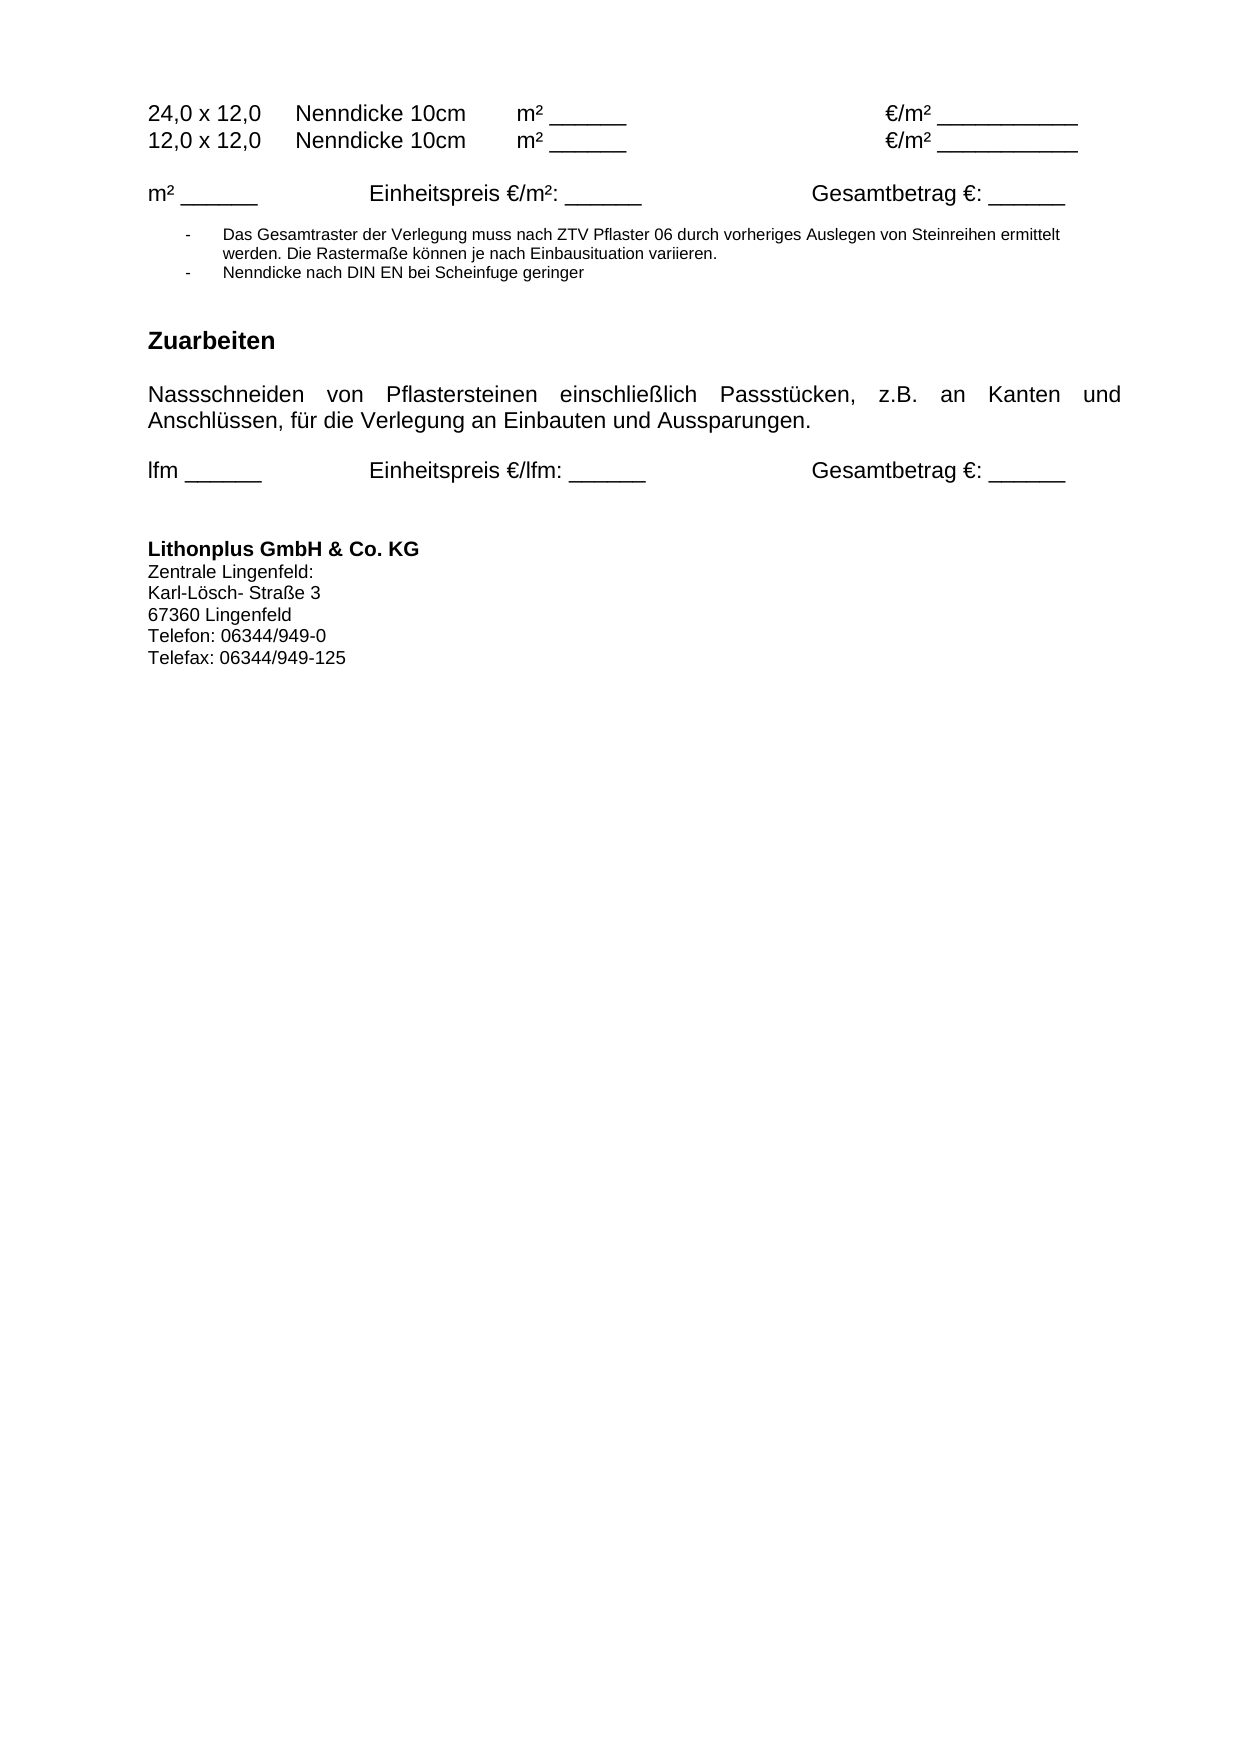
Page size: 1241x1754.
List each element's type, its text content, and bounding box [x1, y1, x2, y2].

text 12,0 x 12,0 Nenndicke 10cm m² ______ €/m² ___________ [148, 127, 1122, 153]
text Nassschneiden von Pflastersteinen einschließlich Passstücken, z.B. an Kanten und Anschlüssen, für die Verlegung an Einbauten und Aussparungen. [148, 381, 1122, 433]
text Zentrale Lingenfeld: [148, 560, 1122, 582]
text Zuarbeiten [148, 326, 1122, 354]
text Telefon: 06344/949-0 [148, 625, 1122, 647]
list Nenndicke nach DIN EN bei Scheinfuge geringer [185, 263, 1122, 282]
text Telefax: 06344/949-125 [148, 647, 1122, 668]
text Karl-Lösch- Straße 3 [148, 582, 1122, 603]
text 67360 Lingenfeld [148, 603, 1122, 625]
text lfm ______ Einheitspreis €/lfm: ______ Gesamtbetrag €: ______ [148, 457, 1122, 484]
list Das Gesamtraster der Verlegung muss nach ZTV Pflaster 06 durch vorheriges Auslegen von Steinreihen ermittelt werden. Die Rastermaße können je nach Einbausituation variieren. [185, 225, 1122, 263]
text m² ______ Einheitspreis €/m²: ______ Gesamtbetrag €: ______ [148, 179, 1122, 206]
text Lithonplus GmbH & Co. KG [148, 536, 1122, 560]
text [148, 100, 1122, 127]
